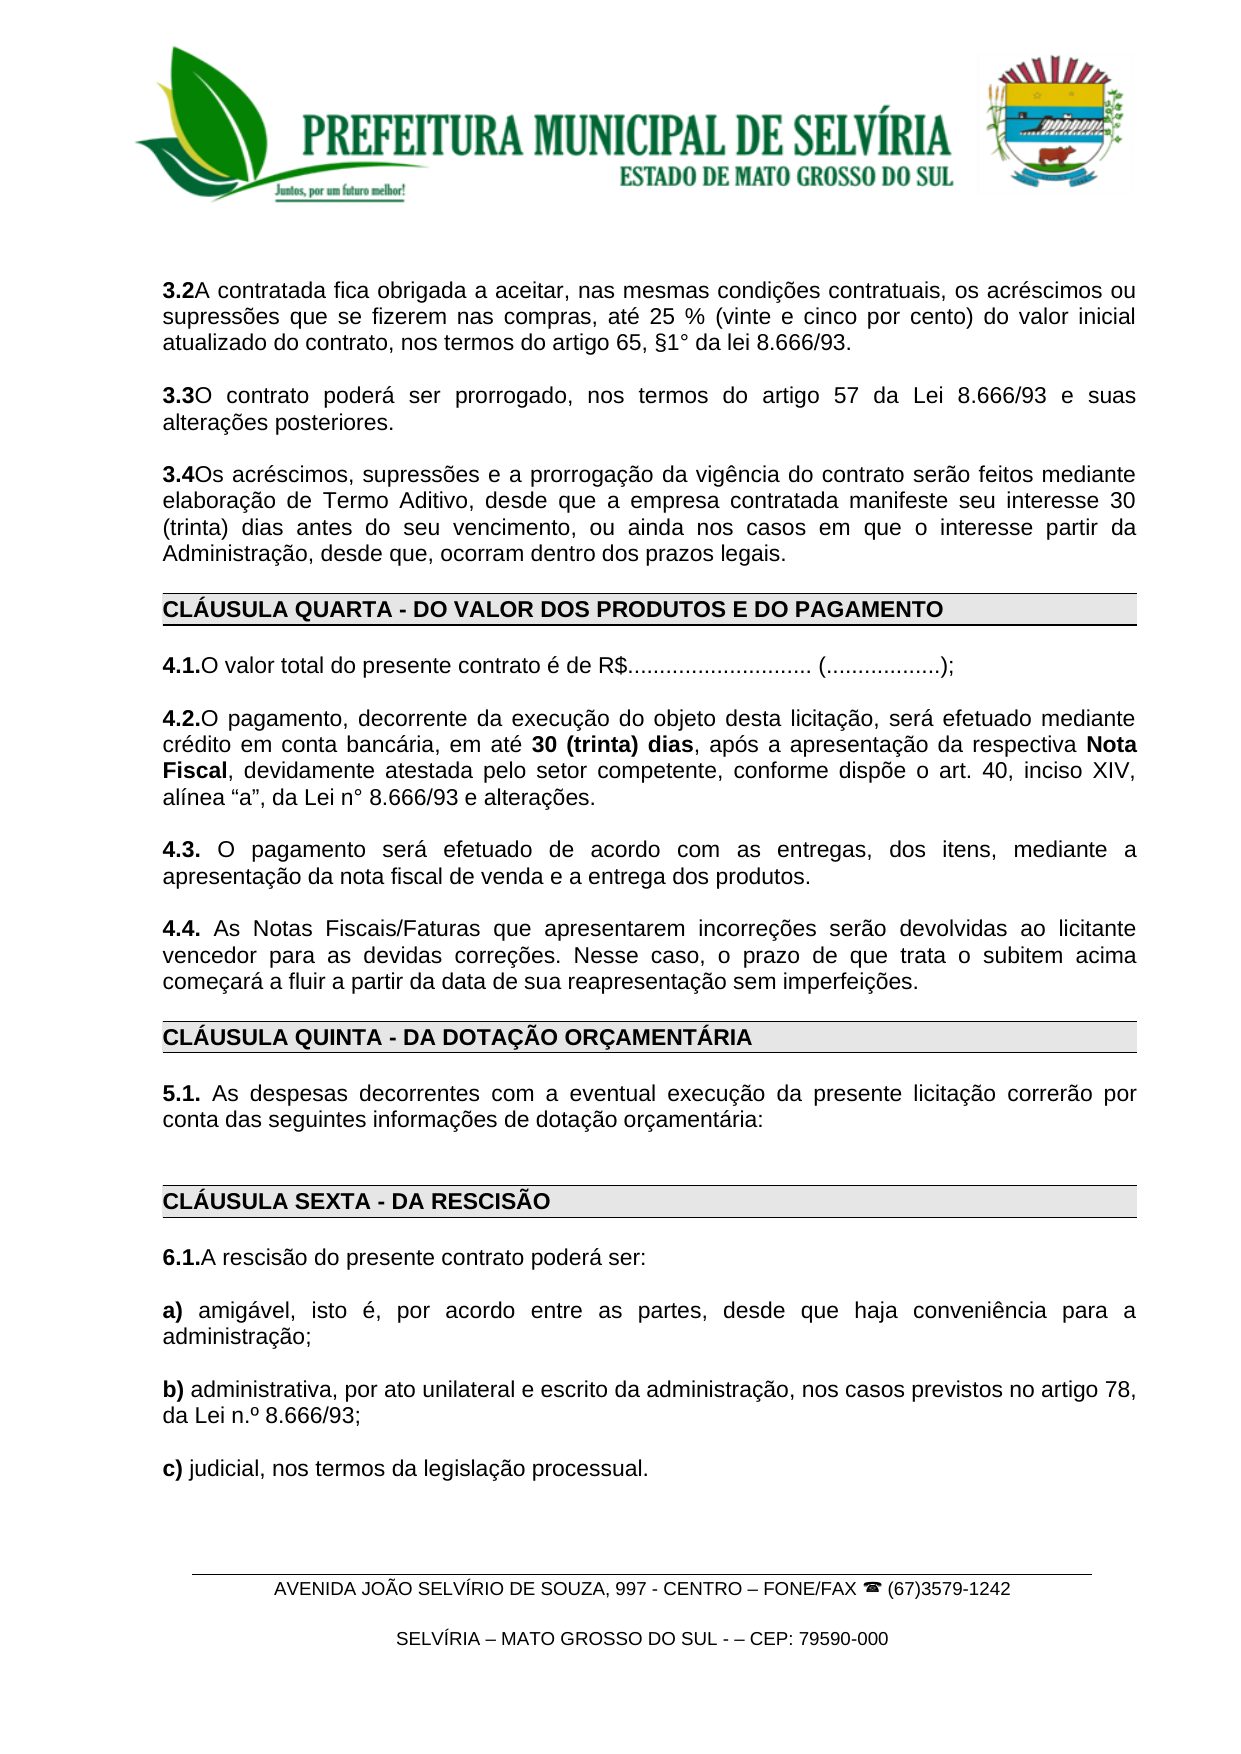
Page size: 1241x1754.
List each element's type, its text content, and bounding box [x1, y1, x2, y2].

text 6.1.A rescisão do presente contrato poderá ser: [162, 1244, 1137, 1271]
text 3.4Os acréscimos, supressões e a prorrogação da vigência do contrato serão feitos mediante elaboração de Termo Aditivo, desde que a empresa contratada manifeste seu interesse 30 (trinta) dias antes do seu vencimento, ou ainda nos casos em que o interesse partir da Administração, desde que, ocorram dentro dos prazos legais. [162, 461, 1137, 567]
text CLÁUSULA SEXTA - DA RESCISÃO [162, 1186, 1137, 1218]
text CLÁUSULA QUINTA - DA DOTAÇÃO ORÇAMENTÁRIA [162, 1022, 1137, 1053]
text 4.2.O pagamento, decorrente da execução do objeto desta licitação, será efetuado mediante crédito em conta bancária, em até 30 (trinta) dias, após a apresentação da respectiva Nota Fiscal, devidamente atestada pelo setor competente, conforme dispõe o art. 40, inciso XIV, alínea “a”, da Lei n° 8.666/93 e alterações. [162, 704, 1137, 810]
text a) amigável, isto é, por acordo entre as partes, desde que haja conveniência para a administração; [162, 1297, 1137, 1349]
text 3.2A contratada fica obrigada a aceitar, nas mesmas condições contratuais, os acréscimos ou supressões que se fizerem nas compras, até 25 % (vinte e cinco por cento) do valor inicial atualizado do contrato, nos termos do artigo 65, §1° da lei 8.666/93. [162, 277, 1137, 356]
text 5.1. As despesas decorrentes com a eventual execução da presente licitação correrão por conta das seguintes informações de dotação orçamentária: [162, 1080, 1137, 1132]
text 3.3O contrato poderá ser prorrogado, nos termos do artigo 57 da Lei 8.666/93 e suas alterações posteriores. [162, 382, 1137, 435]
text c) judicial, nos termos da legislação processual. [162, 1455, 1137, 1481]
text b) administrativa, por ato unilateral e escrito da administração, nos casos previstos no artigo 78, da Lei n.º 8.666/93; [162, 1376, 1137, 1429]
text CLÁUSULA QUARTA - DO VALOR DOS PRODUTOS E DO PAGAMENTO [162, 594, 1137, 626]
subtitle 4.3. O pagamento será efetuado de acordo com as entregas, dos itens, mediante a apresentação da nota fiscal de venda e a entrega dos produtos. [162, 836, 1137, 889]
subtitle 4.4. As Notas Fiscais/Faturas que apresentarem incorreções serão devolvidas ao licitante vencedor para as devidas correções. Nesse caso, o prazo de que trata o subitem acima começará a fluir a partir da data de sua reapresentação sem imperfeições. [162, 915, 1137, 994]
text 4.1.O valor total do presente contrato é de R$............................. (..................); [162, 652, 1137, 678]
picture [132, 44, 1152, 226]
